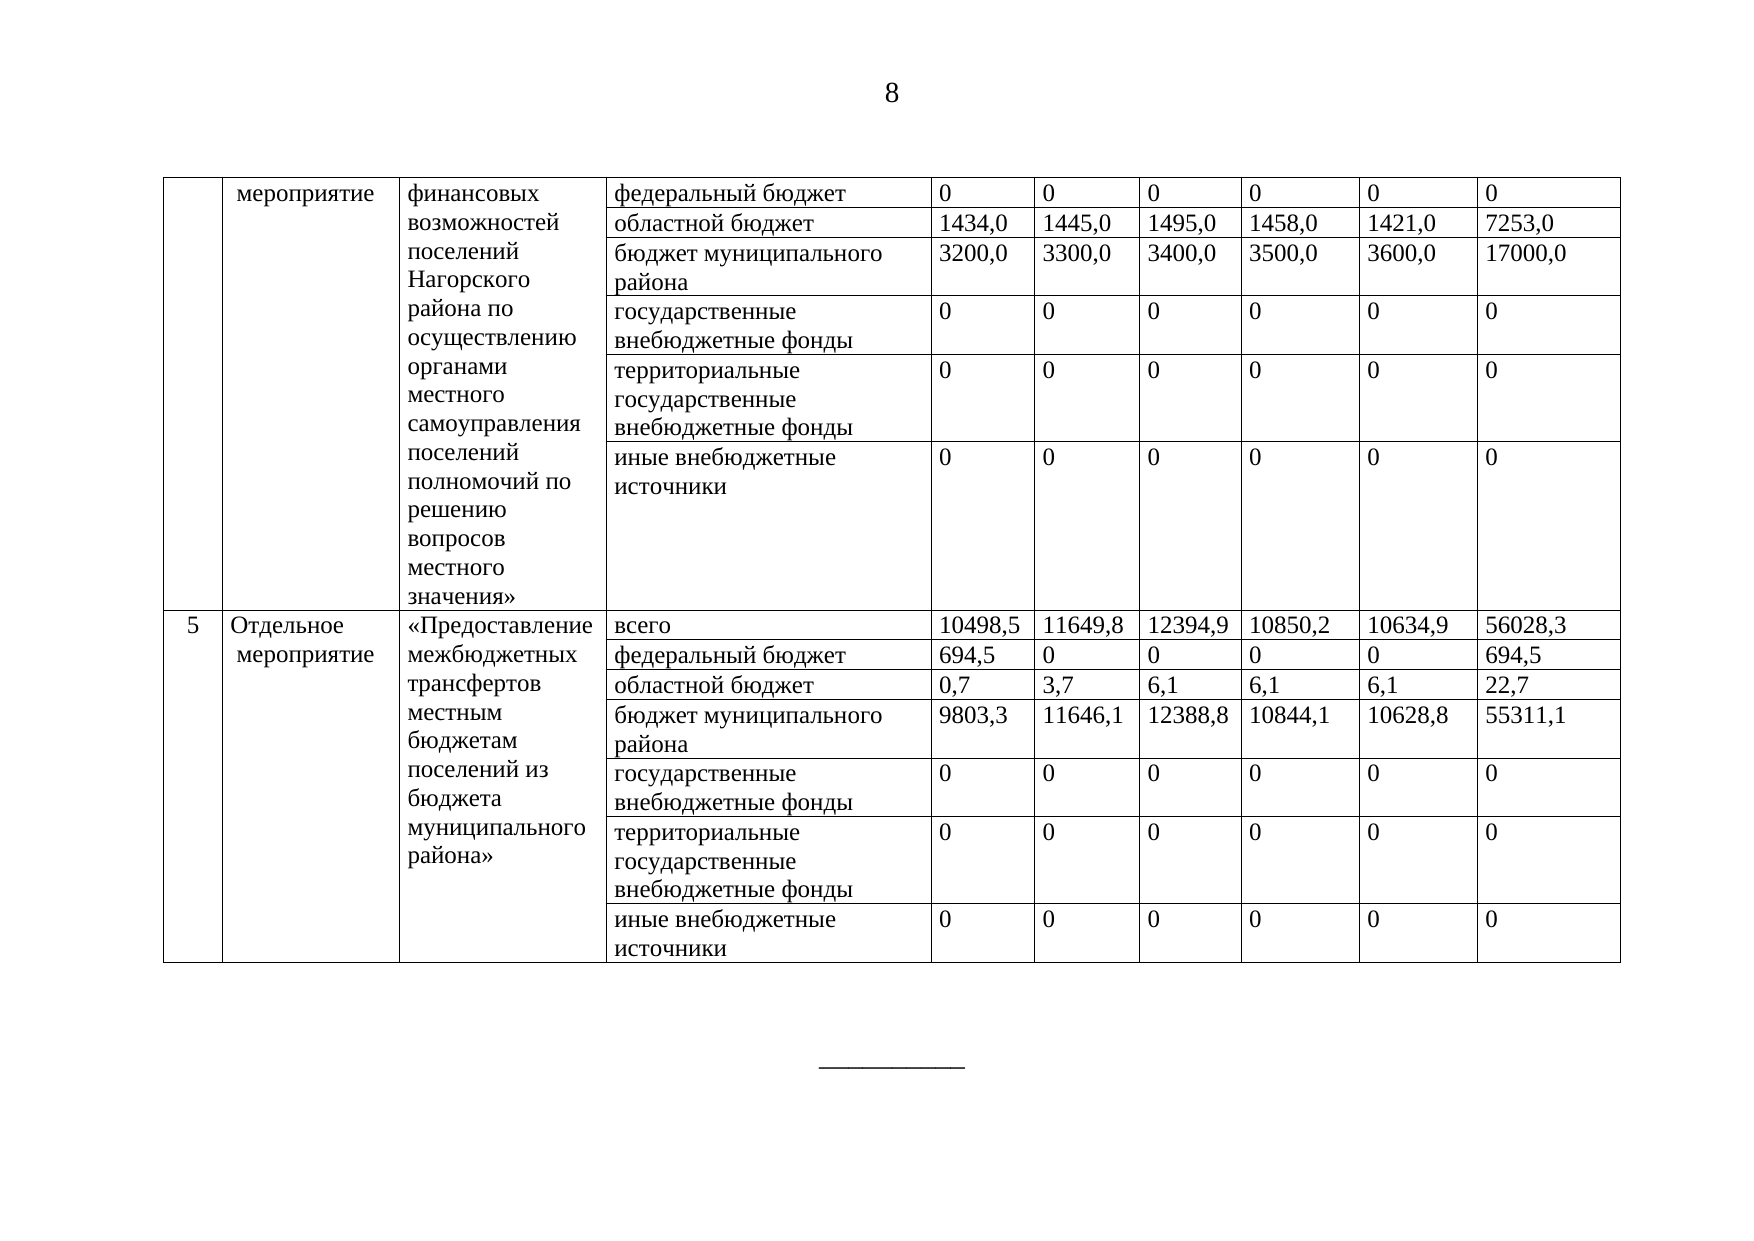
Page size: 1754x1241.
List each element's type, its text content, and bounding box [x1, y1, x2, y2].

table_cell «Предоставление межбюджетных трансфертов местным бюджетам поселений из бюджета муниципального района» [400, 611, 606, 962]
table_cell 10844,1 [1242, 700, 1359, 757]
table_cell федеральный бюджет [607, 178, 931, 207]
table_cell бюджет муниципального района [607, 700, 931, 757]
table_cell 12388,8 [1140, 700, 1241, 757]
table_cell 0 [1360, 759, 1477, 816]
table_cell 0 [932, 442, 1034, 609]
table_cell 17000,0 [1478, 238, 1620, 295]
table_cell 10498,5 [932, 611, 1034, 639]
table_cell 0 [1035, 178, 1139, 207]
table_cell 0 [1242, 904, 1359, 962]
table_cell 0 [932, 355, 1034, 441]
table_cell 3200,0 [932, 238, 1034, 295]
table_cell 0 [1035, 355, 1139, 441]
table_cell 1434,0 [932, 208, 1034, 237]
table_cell 3,7 [1035, 670, 1139, 699]
table_cell 4 [164, 178, 222, 609]
table_cell 0 [1478, 817, 1620, 903]
table_cell 55311,1 [1478, 700, 1620, 757]
table_cell 0 [1478, 355, 1620, 441]
table_cell 0 [932, 178, 1034, 207]
table_cell 0 [1478, 759, 1620, 816]
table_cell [400, 178, 606, 609]
table_cell 0 [1478, 904, 1620, 962]
table_cell 3600,0 [1360, 238, 1477, 295]
table_cell 0 [1140, 355, 1241, 441]
table_cell 0 [1360, 296, 1477, 354]
table_cell 11646,1 [1035, 700, 1139, 757]
table_cell федеральный бюджет [607, 640, 931, 669]
table_cell 0 [1242, 442, 1359, 609]
table_cell 0 [1035, 817, 1139, 903]
table_cell 9803,3 [932, 700, 1034, 757]
table_cell 0 [1360, 178, 1477, 207]
table_cell областной бюджет [607, 670, 931, 699]
table_cell 0 [1242, 296, 1359, 354]
table_cell 0 [1478, 442, 1620, 609]
table_cell 7253,0 [1478, 208, 1620, 237]
table_cell 0 [1035, 904, 1139, 962]
table_cell государственные внебюджетные фонды [607, 759, 931, 816]
table_cell областной бюджет [607, 208, 931, 237]
table_cell 0 [1360, 817, 1477, 903]
table_cell 1495,0 [1140, 208, 1241, 237]
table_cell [223, 178, 399, 609]
table_cell 0 [1242, 355, 1359, 441]
table_cell иные внебюджетные источники [607, 442, 931, 609]
table_cell 0 [1035, 759, 1139, 816]
table_cell 56028,3 [1478, 611, 1620, 639]
table_cell 0 [1478, 178, 1620, 207]
table_cell территориальные государственные внебюджетные фонды [607, 817, 931, 903]
table_cell 0 [932, 904, 1034, 962]
text __________ [118, 1038, 1665, 1071]
table_cell 10634,9 [1360, 611, 1477, 639]
table_cell 6,1 [1242, 670, 1359, 699]
table_cell 0 [1360, 355, 1477, 441]
table_cell 0 [1035, 640, 1139, 669]
table_cell государственные внебюджетные фонды [607, 296, 931, 354]
table_cell 0 [1035, 296, 1139, 354]
table_cell всего [607, 611, 931, 639]
table_cell 10628,8 [1360, 700, 1477, 757]
table_cell 10850,2 [1242, 611, 1359, 639]
table_cell 5 [164, 611, 222, 962]
table_cell 0 [1140, 817, 1241, 903]
table_cell 0 [1242, 759, 1359, 816]
table_cell 694,5 [932, 640, 1034, 669]
table_cell 0 [932, 817, 1034, 903]
table_cell 0 [1140, 178, 1241, 207]
table_cell 12394,9 [1140, 611, 1241, 639]
table_cell 0 [932, 296, 1034, 354]
table_cell 0 [1360, 442, 1477, 609]
table_cell 0 [1360, 904, 1477, 962]
table_cell Отдельное мероприятие [223, 611, 399, 962]
table_cell 0 [1035, 442, 1139, 609]
table_cell 0 [1140, 296, 1241, 354]
table_cell 0 [1140, 640, 1241, 669]
table_cell 0 [1242, 640, 1359, 669]
table_cell 1445,0 [1035, 208, 1139, 237]
table_cell 1458,0 [1242, 208, 1359, 237]
table_cell 22,7 [1478, 670, 1620, 699]
table_cell 3400,0 [1140, 238, 1241, 295]
table_cell 0 [1140, 442, 1241, 609]
table_cell 0 [1242, 178, 1359, 207]
table_cell 0,7 [932, 670, 1034, 699]
table_cell 11649,8 [1035, 611, 1139, 639]
table_cell 0 [1478, 296, 1620, 354]
table_cell территориальные государственные внебюджетные фонды [607, 355, 931, 441]
table_cell 0 [1140, 759, 1241, 816]
table_cell 6,1 [1360, 670, 1477, 699]
table_cell 3300,0 [1035, 238, 1139, 295]
table_cell 6,1 [1140, 670, 1241, 699]
table_cell 0 [932, 759, 1034, 816]
table_cell 0 [1140, 904, 1241, 962]
table_cell 694,5 [1478, 640, 1620, 669]
table_cell 3500,0 [1242, 238, 1359, 295]
table_cell иные внебюджетные источники [607, 904, 931, 962]
table_cell 0 [1360, 640, 1477, 669]
table_cell бюджет муниципального района [607, 238, 931, 295]
table_cell 1421,0 [1360, 208, 1477, 237]
table_cell 0 [1242, 817, 1359, 903]
